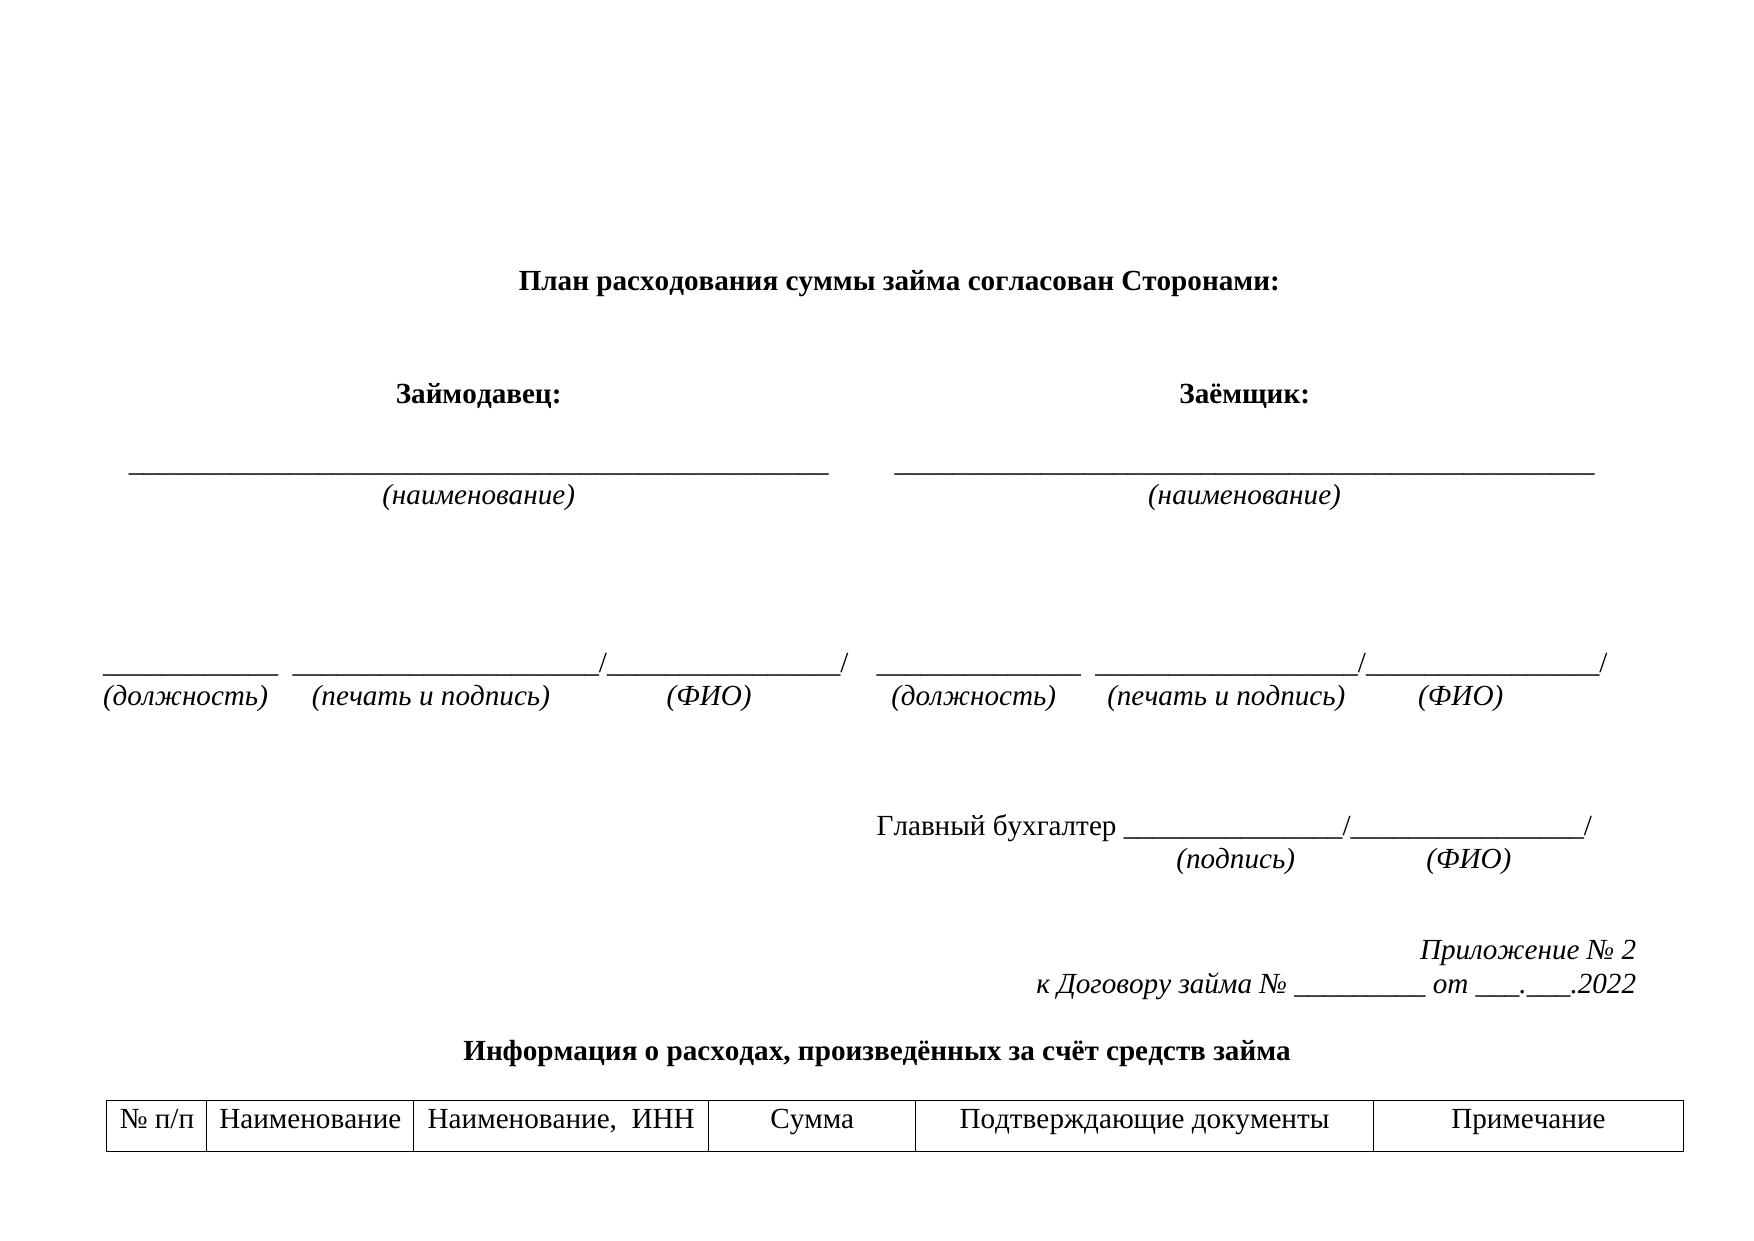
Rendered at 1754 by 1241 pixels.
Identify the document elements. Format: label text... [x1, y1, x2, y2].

table_header Заёмщик: ________________________________________________ (наименование) ______________ __________________/________________/ (должность) (печать и подпись) (ФИО) Главный бухгалтер _______________/________________/ (подпись) (ФИО) [865, 377, 1623, 875]
table_header № п/п [107, 1101, 206, 1151]
text Информация о расходах, произведённых за счёт средств займа [118, 1033, 1636, 1067]
subtitle План расходования суммы займа согласован Сторонами: [162, 263, 1636, 297]
text Приложение № 2 [162, 932, 1636, 966]
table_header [916, 1101, 1373, 1151]
table_header Займодавец: ________________________________________________ (наименование) ____________ _____________________/________________/ (должность) (печать и подпись) (ФИО) [92, 377, 865, 875]
text к Договору займа № _________ от ___.___.2022 [162, 966, 1636, 999]
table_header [207, 1101, 413, 1151]
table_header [414, 1101, 708, 1151]
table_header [709, 1101, 915, 1151]
table_header Примечание [1374, 1101, 1683, 1151]
